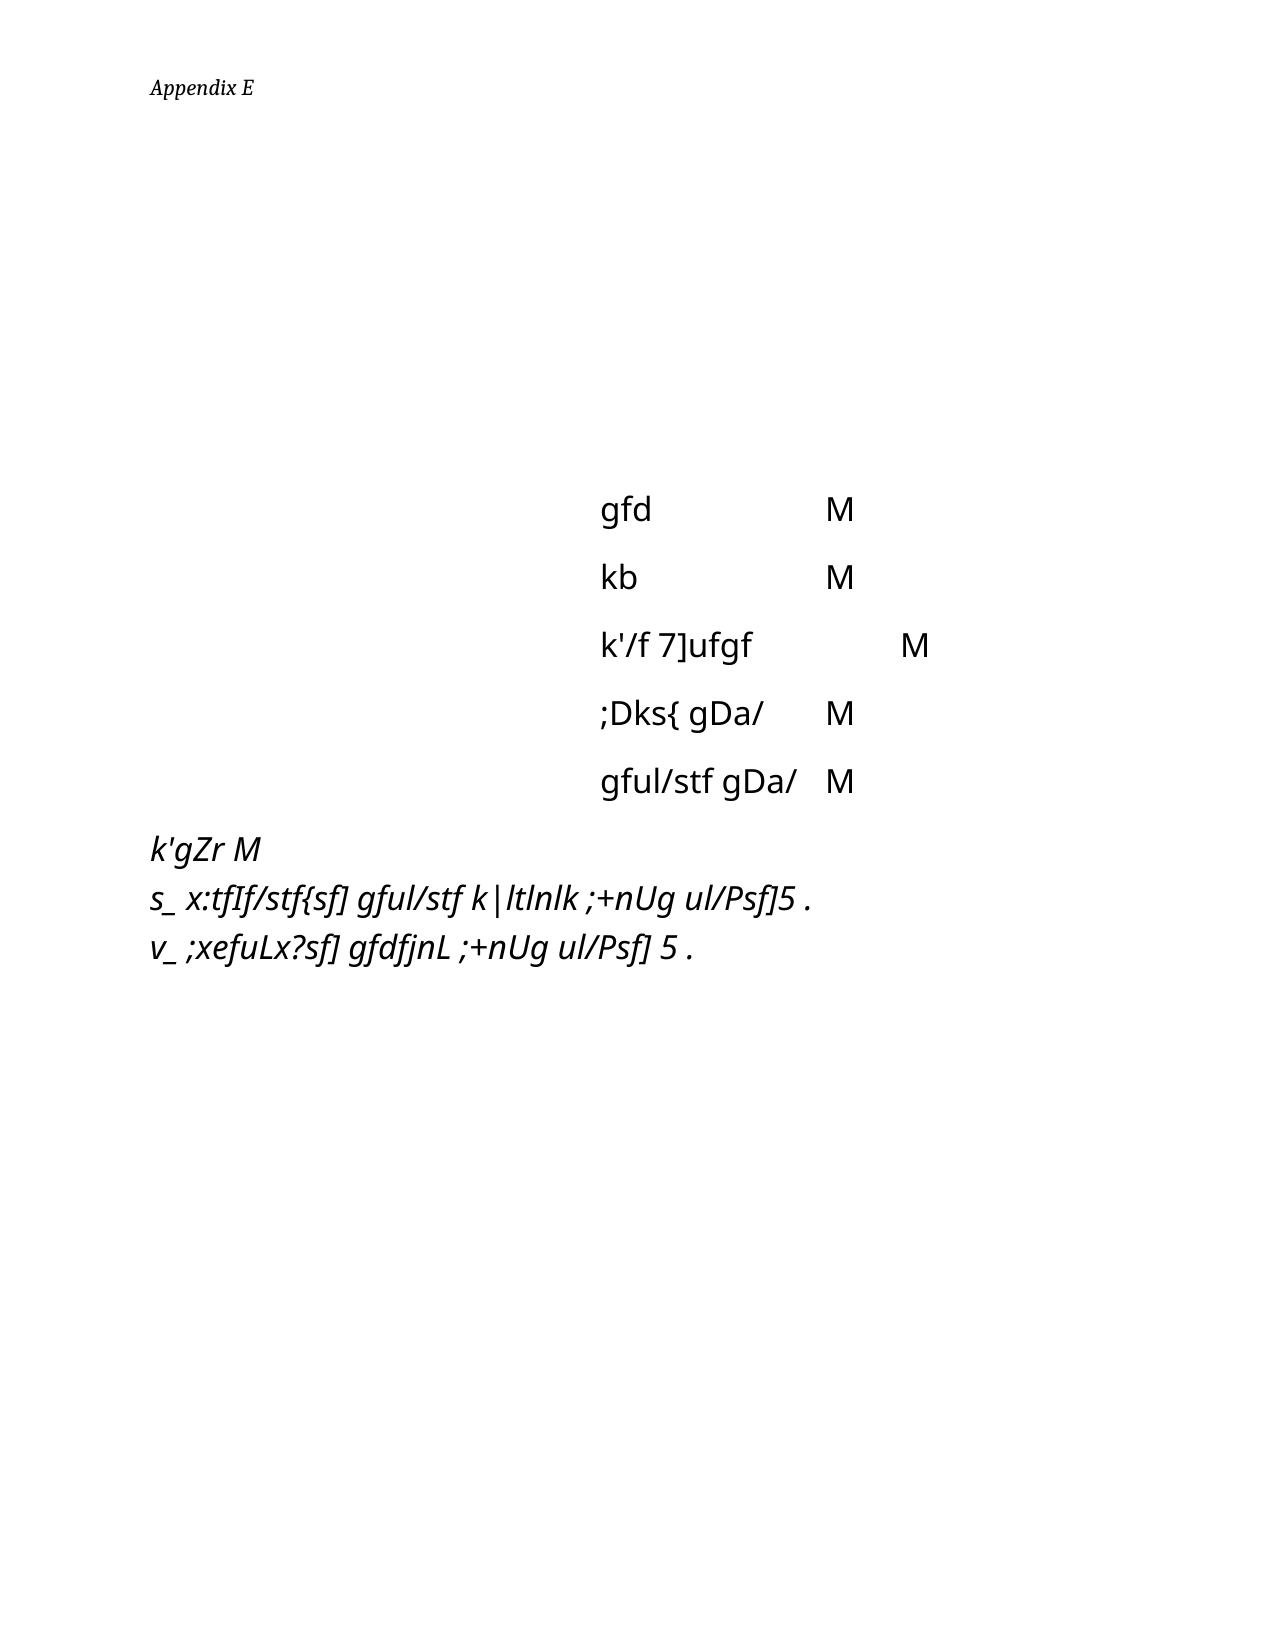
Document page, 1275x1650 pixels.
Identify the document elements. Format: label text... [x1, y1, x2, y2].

text k'/f 7]ufgf M [150, 622, 1125, 667]
text ;Dks{ gDa/ M [150, 690, 1125, 735]
text gfd M [150, 486, 1125, 531]
text k'gZr M [150, 826, 1125, 872]
text gful/stf gDa/ M [150, 758, 1125, 803]
text kb M [150, 554, 1125, 599]
text v_ ;xefuLx?sf] gfdfjnL ;+nUg ul/Psf] 5 . [150, 924, 1125, 969]
text s_ x:tfIf/stf{sf] gful/stf k|ltlnlk ;+nUg ul/Psf]5 . [150, 875, 1125, 921]
